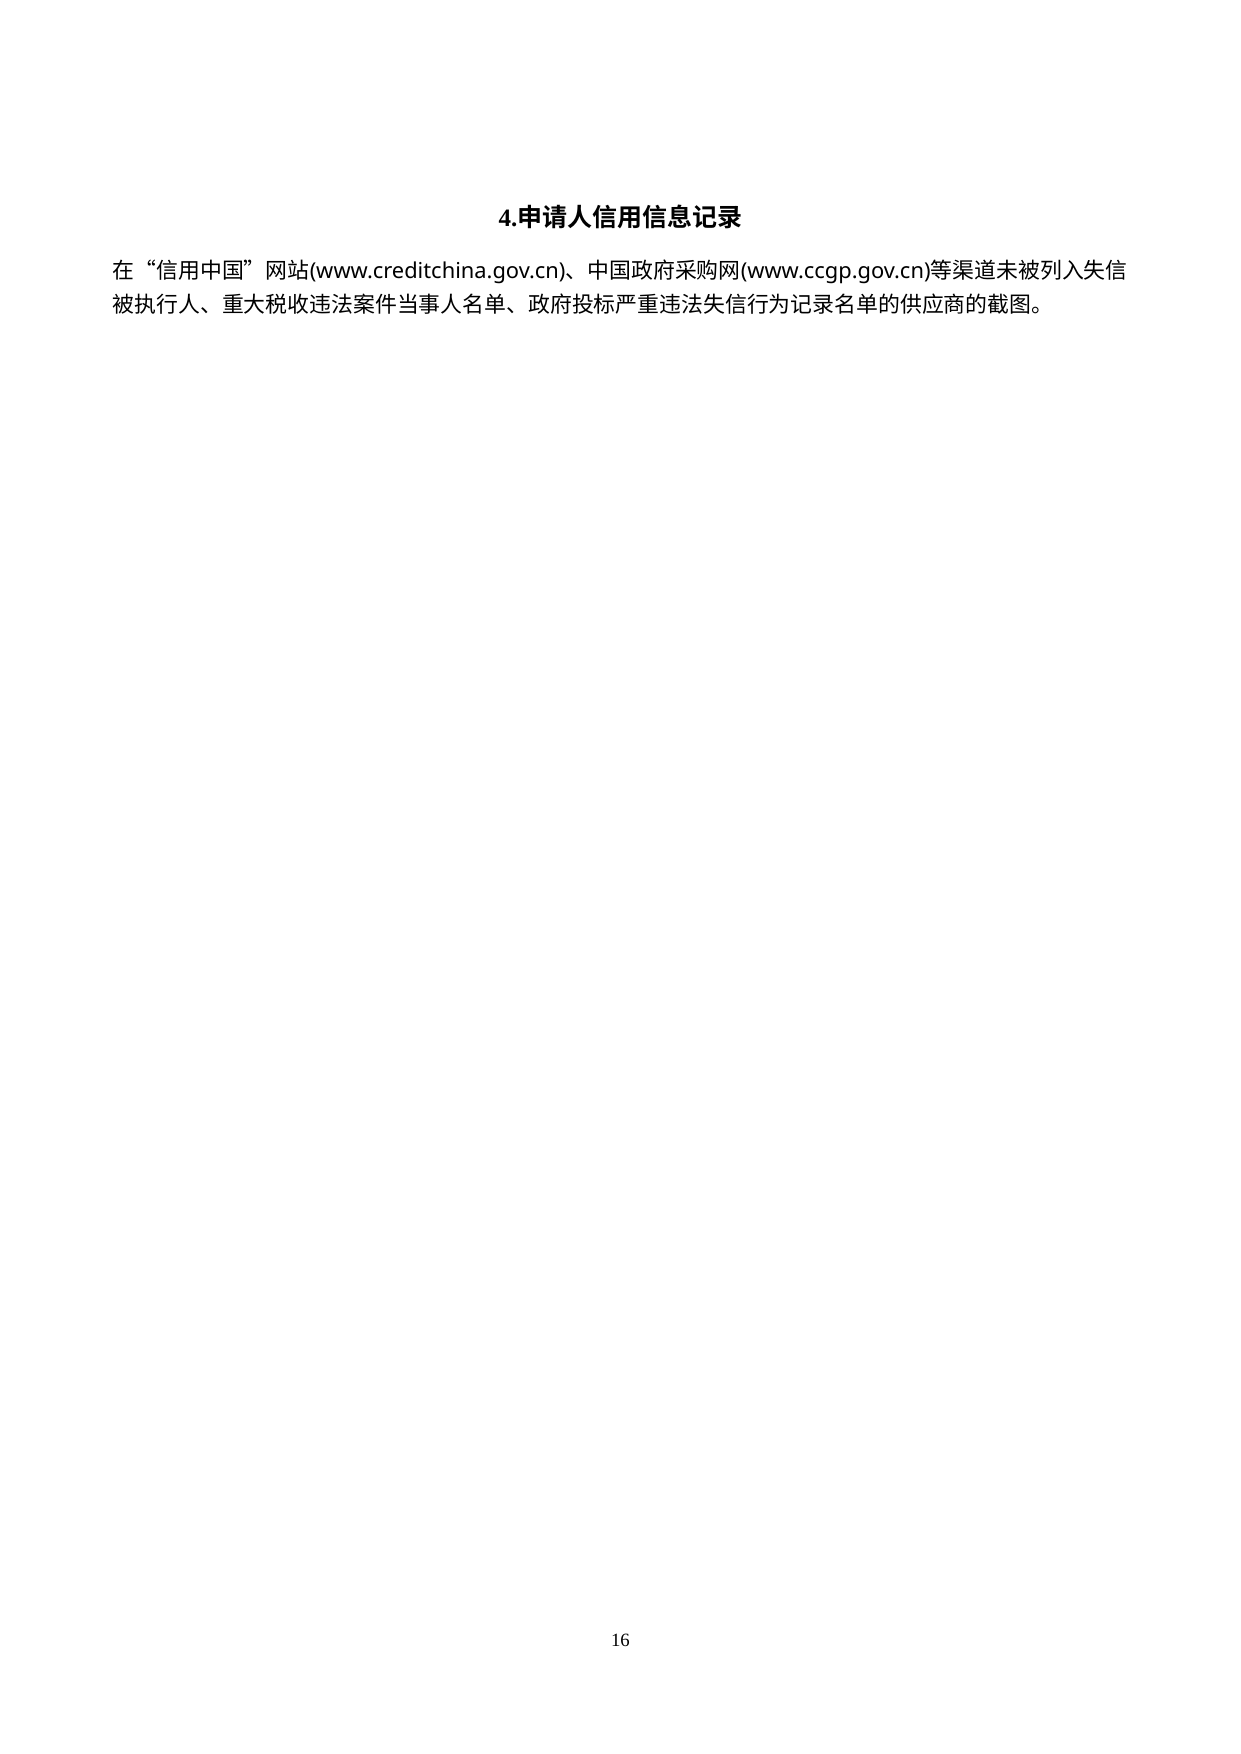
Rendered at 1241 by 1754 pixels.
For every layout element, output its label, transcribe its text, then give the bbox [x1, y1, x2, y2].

text 在“信用中国”网站(www.creditchina.gov.cn)、中国政府采购网(www.ccgp.gov.cn)等渠道未被列入失信被执行人、重大税收违法案件当事人名单、政府投标严重违法失信行为记录名单的供应商的截图。 [112, 252, 1128, 320]
text 4.申请人信用信息记录 [112, 198, 1128, 234]
